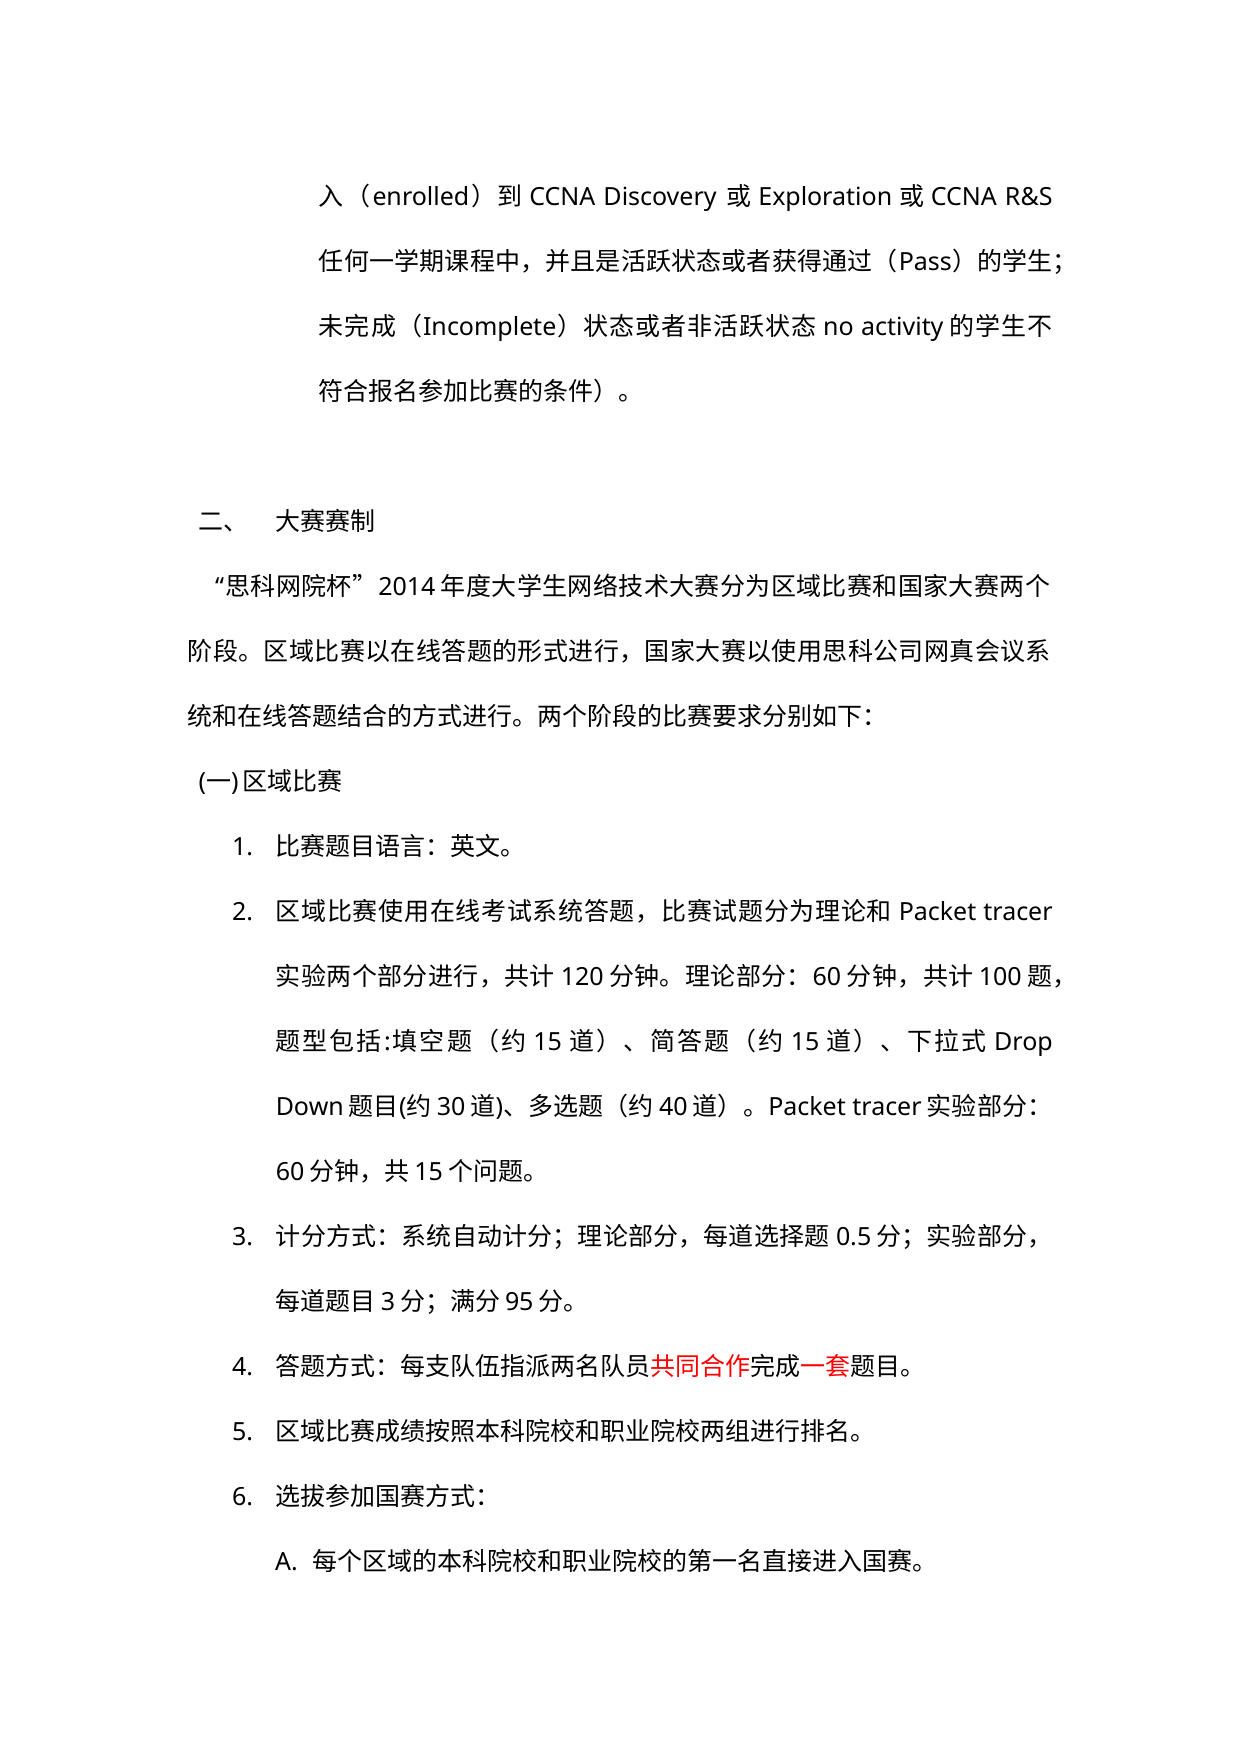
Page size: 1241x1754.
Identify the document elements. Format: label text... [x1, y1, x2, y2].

list 区域比赛 [198, 747, 1053, 812]
list 答题方式：每支队伍指派两名队员共同合作完成一套题目。 [232, 1332, 1053, 1397]
list 区域比赛成绩按照本科院校和职业院校两组进行排名。 [232, 1397, 1053, 1462]
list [275, 162, 1053, 422]
list 比赛题目语言：英文。 [232, 812, 1053, 877]
list 选拔参加国赛方式： [232, 1462, 1053, 1527]
list 计分方式：系统自动计分；理论部分，每道选择题0.5分；实验部分，每道题目3分；满分95分。 [232, 1202, 1053, 1332]
list 区域比赛使用在线考试系统答题，比赛试题分为理论和Packet tracer实验两个部分进行，共计120分钟。理论部分：60分钟，共计100题，题型包括:填空题（约15道）、简答题（约15道）、下拉式Drop Down题目(约30道)、多选题（约40道）。Packet tracer实验部分：60分钟，共15个问题。 [232, 877, 1053, 1202]
text “思科网院杯”2014年度大学生网络技术大赛分为区域比赛和国家大赛两个阶段。区域比赛以在线答题的形式进行，国家大赛以使用思科公司网真会议系统和在线答题结合的方式进行。两个阶段的比赛要求分别如下： [187, 552, 1053, 747]
list 每个区域的本科院校和职业院校的第一名直接进入国赛。 [275, 1527, 1053, 1592]
list 大赛赛制 [198, 487, 1053, 552]
